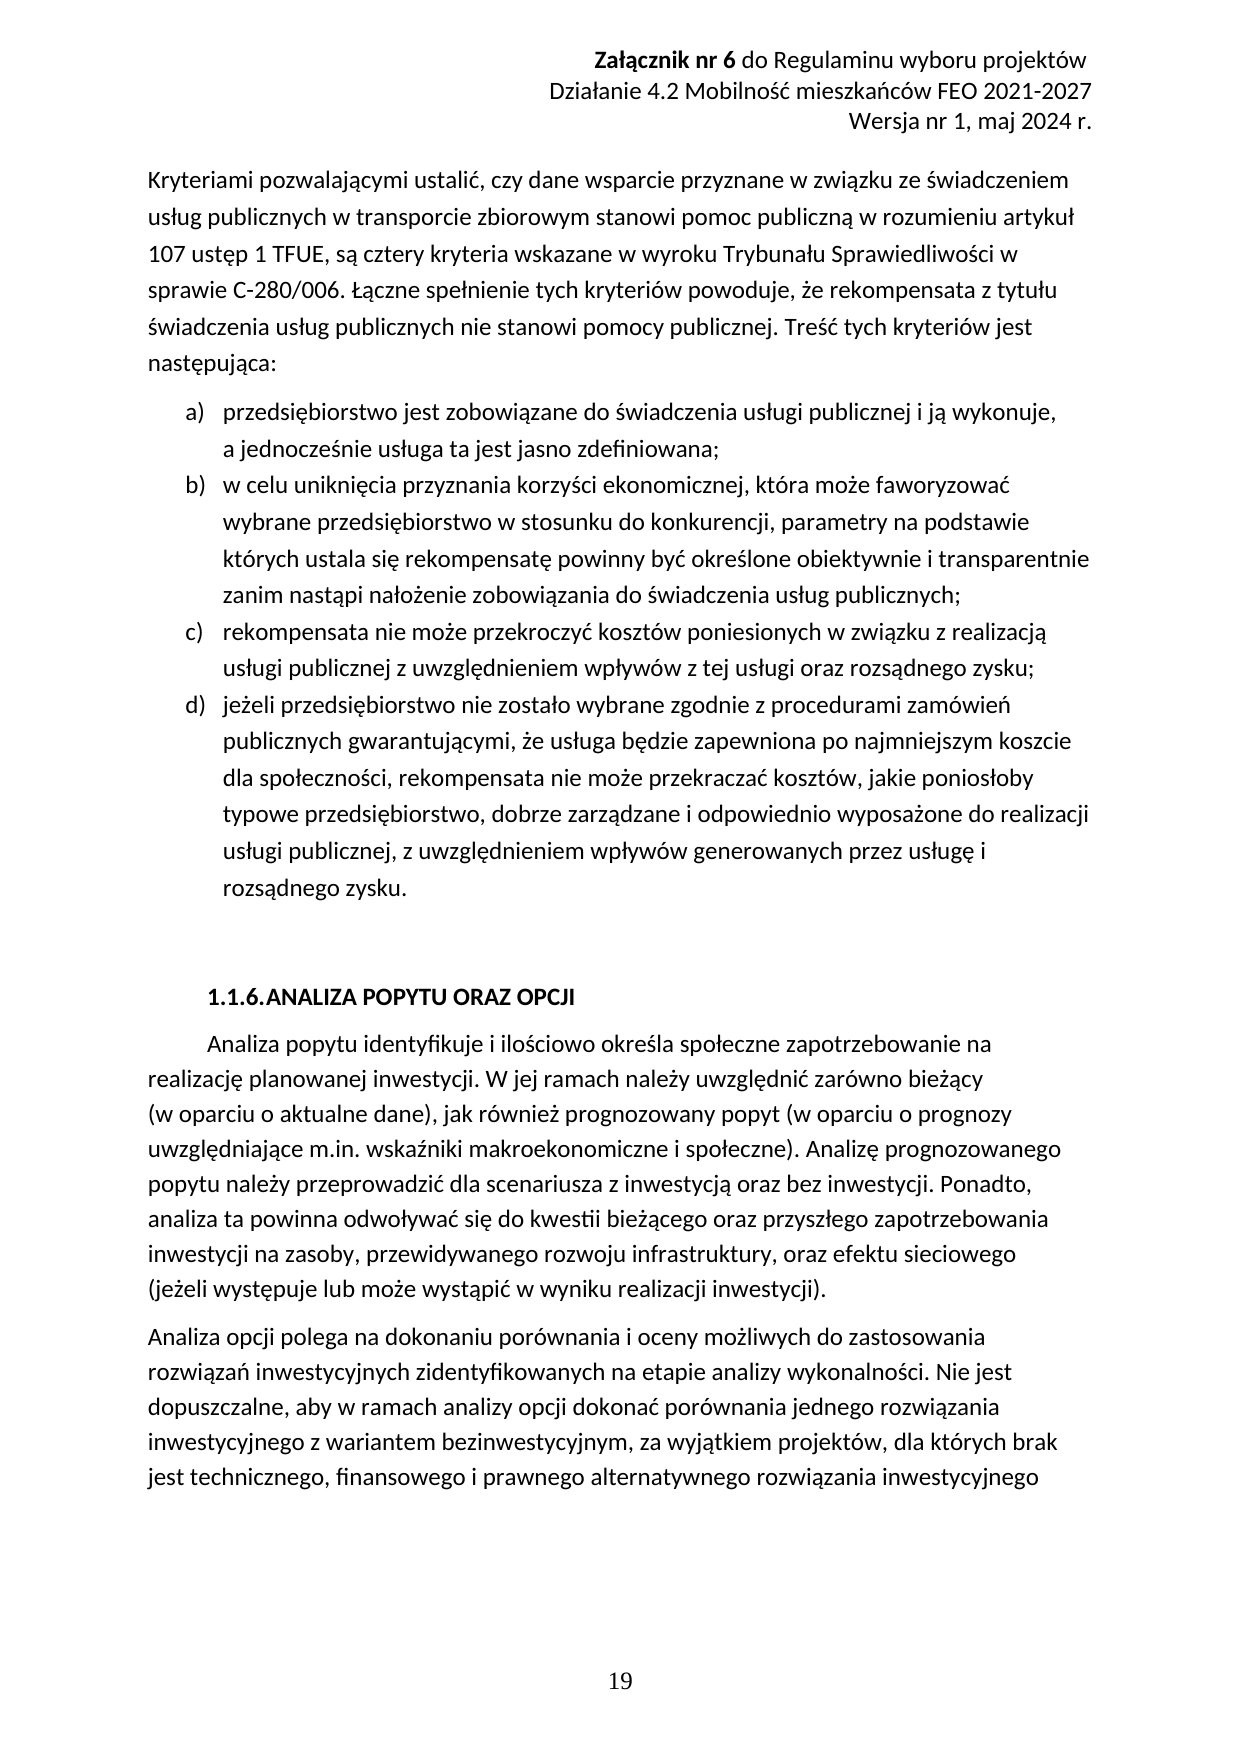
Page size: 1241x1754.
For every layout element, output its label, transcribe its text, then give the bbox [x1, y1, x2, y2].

list przedsiębiorstwo jest zobowiązane do świadczenia usługi publicznej i ją wykonuje, a jednocześnie usługa ta jest jasno zdefiniowana; [185, 396, 1092, 463]
list w celu uniknięcia przyznania korzyści ekonomicznej, która może faworyzować wybrane przedsiębiorstwo w stosunku do konkurencji, parametry na podstawie których ustala się rekompensatę powinny być określone obiektywnie i transparentnie zanim nastąpi nałożenie zobowiązania do świadczenia usług publicznych; [185, 469, 1092, 610]
subtitle ANALIZA POPYTU ORAZ OPCJI [207, 981, 1092, 1011]
list rekompensata nie może przekroczyć kosztów poniesionych w związku z realizacją usługi publicznej z uwzględnieniem wpływów z tej usługi oraz rozsądnego zysku; [185, 616, 1092, 683]
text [148, 1321, 1092, 1491]
text Analiza popytu identyfikuje i ilościowo określa społeczne zapotrzebowanie na realizację planowanej inwestycji. W jej ramach należy uwzględnić zarówno bieżący (w oparciu o aktualne dane), jak również prognozowany popyt (w oparciu o prognozy uwzględniające m.in. wskaźniki makroekonomiczne i społeczne). Analizę prognozowanego popytu należy przeprowadzić dla scenariusza z inwestycją oraz bez inwestycji. Ponadto, analiza ta powinna odwoływać się do kwestii bieżącego oraz przyszłego zapotrzebowania inwestycji na zasoby, przewidywanego rozwoju infrastruktury, oraz efektu sieciowego (jeżeli występuje lub może wystąpić w wyniku realizacji inwestycji). [148, 1028, 1092, 1304]
list jeżeli przedsiębiorstwo nie zostało wybrane zgodnie z procedurami zamówień publicznych gwarantującymi, że usługa będzie zapewniona po najmniejszym koszcie dla społeczności, rekompensata nie może przekraczać kosztów, jakie poniosłoby typowe przedsiębiorstwo, dobrze zarządzane i odpowiednio wyposażone do realizacji usługi publicznej, z uwzględnieniem wpływów generowanych przez usługę i rozsądnego zysku. [185, 689, 1092, 902]
text Kryteriami pozwalającymi ustalić, czy dane wsparcie przyznane w związku ze świadczeniem usług publicznych w transporcie zbiorowym stanowi pomoc publiczną w rozumieniu artykuł 107 ustęp 1 TFUE, są cztery kryteria wskazane w wyroku Trybunału Sprawiedliwości w sprawie C-280/006. Łączne spełnienie tych kryteriów powoduje, że rekompensata z tytułu świadczenia usług publicznych nie stanowi pomocy publicznej. Treść tych kryteriów jest następująca: [148, 164, 1092, 378]
